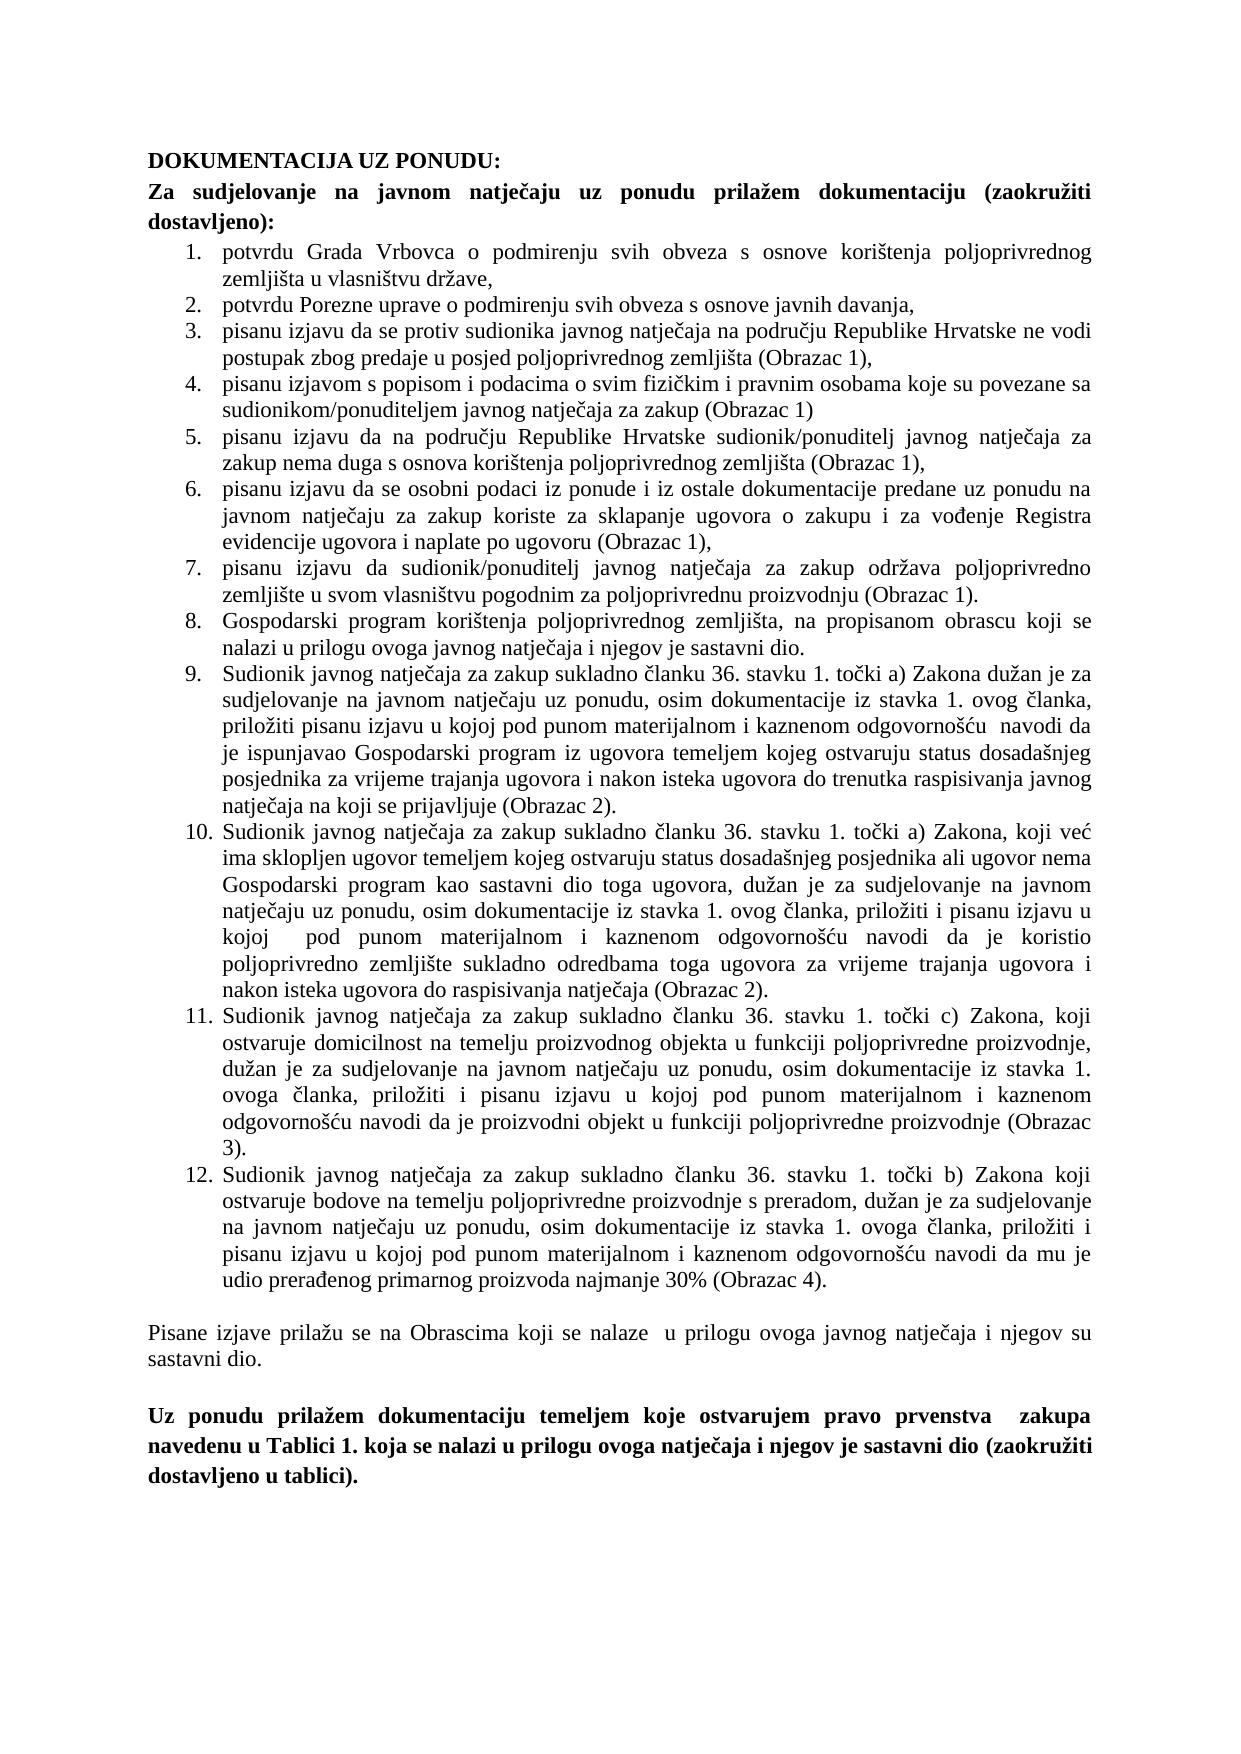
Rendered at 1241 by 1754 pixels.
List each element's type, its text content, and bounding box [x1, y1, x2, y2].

list Gospodarski program korištenja poljoprivrednog zemljišta, na propisanom obrascu koji se nalazi u prilogu ovoga javnog natječaja i njegov je sastavni dio. [185, 607, 1093, 660]
list pisanu izjavu da se osobni podaci iz ponude i iz ostale dokumentacije predane uz ponudu na javnom natječaju za zakup koriste za sklapanje ugovora o zakupu i za vođenje Registra evidencije ugovora i naplate po ugovoru (Obrazac 1), [185, 475, 1093, 554]
list Sudionik javnog natječaja za zakup sukladno članku 36. stavku 1. točki a) Zakona, koji već ima sklopljen ugovor temeljem kojeg ostvaruju status dosadašnjeg posjednika ali ugovor nema Gospodarski program kao sastavni dio toga ugovora, dužan je za sudjelovanje na javnom natječaju uz ponudu, osim dokumentacije iz stavka 1. ovog članka, priložiti i pisanu izjavu u kojoj pod punom materijalnom i kaznenom odgovornošću navodi da je koristio poljoprivredno zemljište sukladno odredbama toga ugovora za vrijeme trajanja ugovora i nakon isteka ugovora do raspisivanja natječaja (Obrazac 2). [185, 818, 1093, 1002]
list pisanu izjavom s popisom i podacima o svim fizičkim i pravnim osobama koje su povezane sa sudionikom/ponuditeljem javnog natječaja za zakup (Obrazac 1) [185, 370, 1093, 423]
list potvrdu Grada Vrbovca o podmirenju svih obveza s osnove korištenja poljoprivrednog zemljišta u vlasništvu države, [185, 238, 1093, 291]
list pisanu izjavu da na području Republike Hrvatske sudionik/ponuditelj javnog natječaja za zakup nema duga s osnova korištenja poljoprivrednog zemljišta (Obrazac 1), [185, 423, 1093, 475]
list Sudionik javnog natječaja za zakup sukladno članku 36. stavku 1. točki c) Zakona, koji ostvaruje domicilnost na temelju proizvodnog objekta u funkciji poljoprivredne proizvodnje, dužan je za sudjelovanje na javnom natječaju uz ponudu, osim dokumentacije iz stavka 1. ovoga članka, priložiti i pisanu izjavu u kojoj pod punom materijalnom i kaznenom odgovornošću navodi da je proizvodni objekt u funkciji poljoprivredne proizvodnje (Obrazac 3). [185, 1002, 1093, 1161]
list Sudionik javnog natječaja za zakup sukladno članku 36. stavku 1. točki b) Zakona koji ostvaruje bodove na temelju poljoprivredne proizvodnje s preradom, dužan je za sudjelovanje na javnom natječaju uz ponudu, osim dokumentacije iz stavka 1. ovoga članka, priložiti i pisanu izjavu u kojoj pod punom materijalnom i kaznenom odgovornošću navodi da mu je udio prerađenog primarnog proizvoda najmanje 30% (Obrazac 4). [185, 1161, 1093, 1292]
text Pisane izjave prilažu se na Obrascima koji se nalaze u prilogu ovoga javnog natječaja i njegov su sastavni dio. [262, 1319, 1093, 1371]
list pisanu izjavu da se protiv sudionika javnog natječaja na području Republike Hrvatske ne vodi postupak zbog predaje u posjed poljoprivrednog zemljišta (Obrazac 1), [185, 317, 1093, 370]
list Sudionik javnog natječaja za zakup sukladno članku 36. stavku 1. točki a) Zakona dužan je za sudjelovanje na javnom natječaju uz ponudu, osim dokumentacije iz stavka 1. ovog članka, priložiti pisanu izjavu u kojoj pod punom materijalnom i kaznenom odgovornošću navodi da je ispunjavao Gospodarski program iz ugovora temeljem kojeg ostvaruju status dosadašnjeg posjednika za vrijeme trajanja ugovora i nakon isteka ugovora do trenutka raspisivanja javnog natječaja na koji se prijavljuje (Obrazac 2). [185, 660, 1093, 818]
list pisanu izjavu da sudionik/ponuditelj javnog natječaja za zakup održava poljoprivredno zemljište u svom vlasništvu pogodnim za poljoprivrednu proizvodnju (Obrazac 1). [185, 554, 1093, 607]
text DOKUMENTACIJA UZ PONUDU: [148, 148, 1093, 174]
list potvrdu Porezne uprave o podmirenju svih obveza s osnove javnih davanja, [185, 291, 1093, 317]
text Uz ponudu prilažem dokumentaciju temeljem koje ostvarujem pravo prvenstva zakupa navedenu u Tablici 1. koja se nalazi u prilogu ovoga natječaja i njegov je sastavni dio (zaokružiti dostavljeno u tablici). [148, 1402, 1093, 1488]
text Za sudjelovanje na javnom natječaju uz ponudu prilažem dokumentaciju (zaokružiti dostavljeno): [148, 178, 1093, 234]
